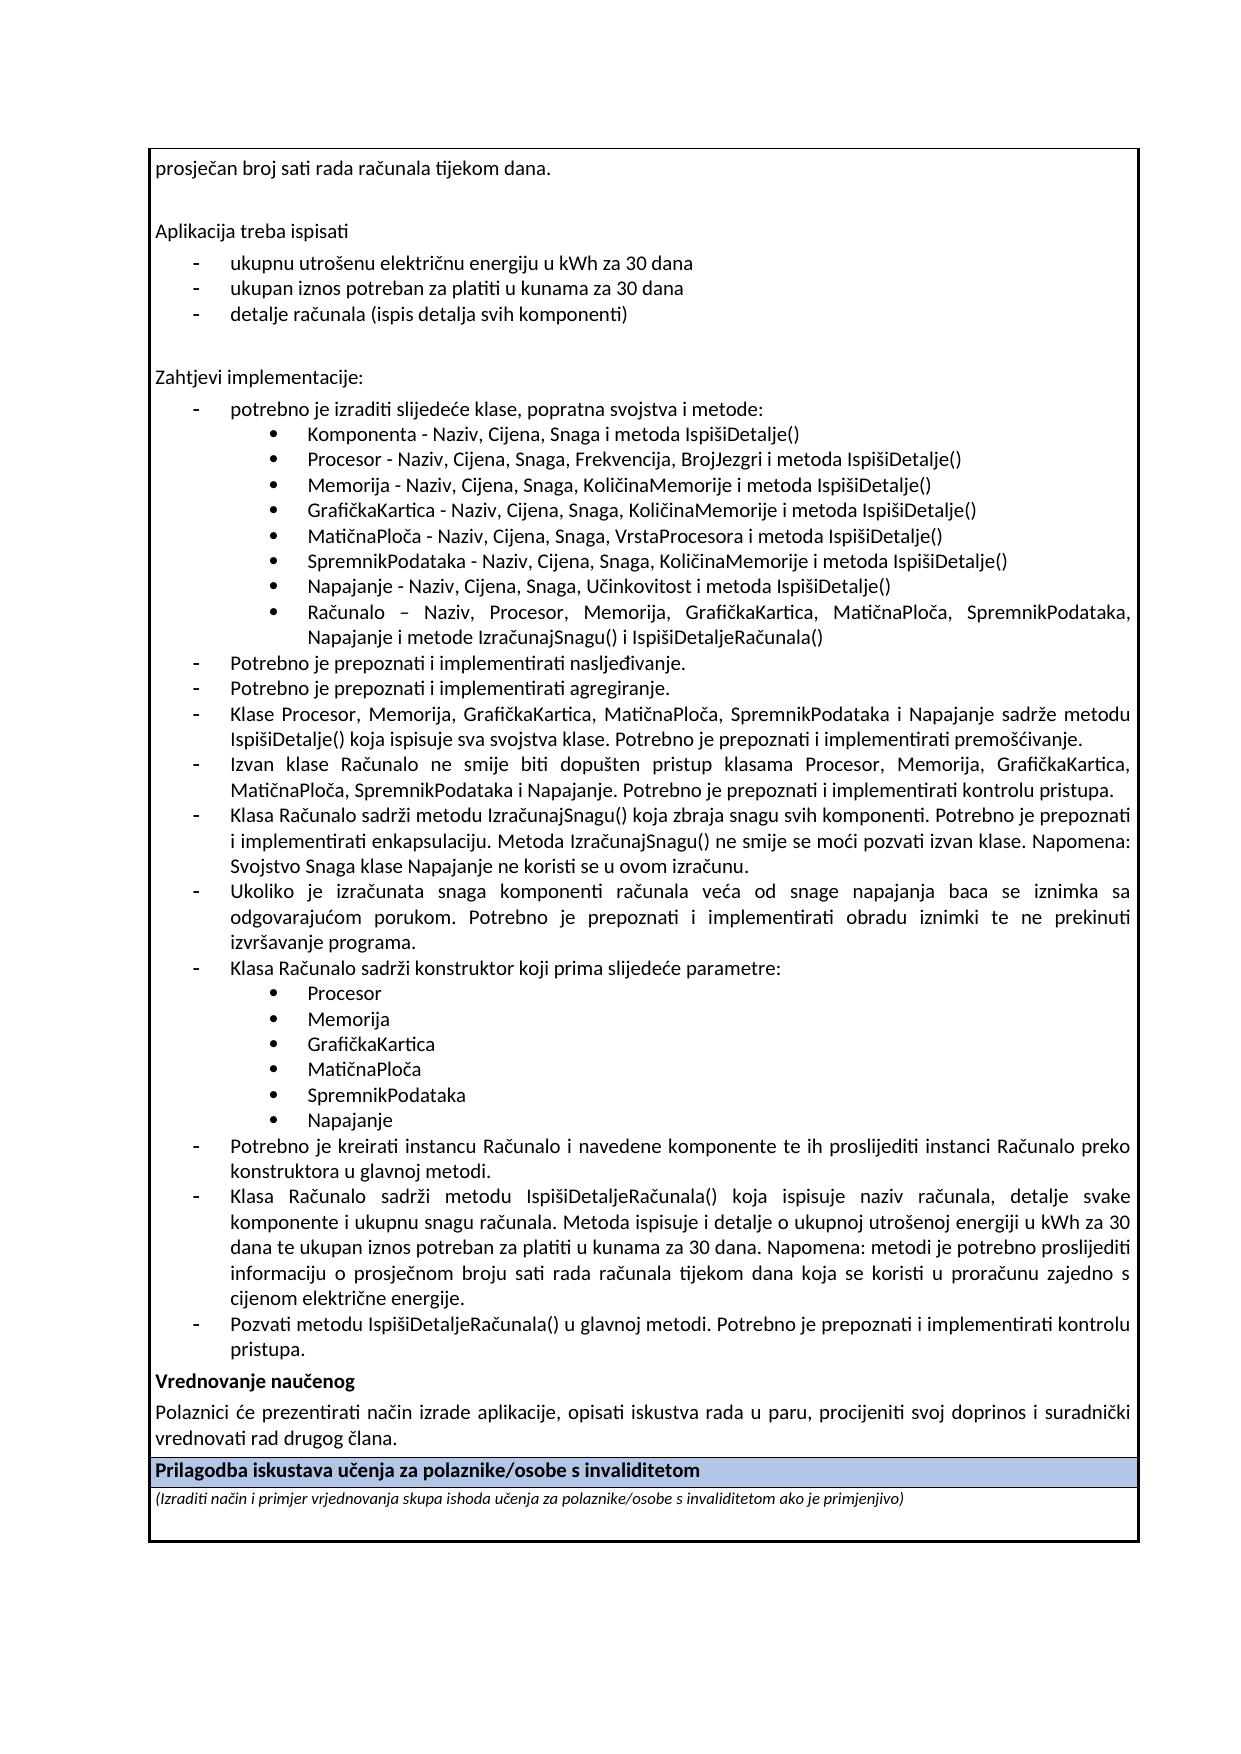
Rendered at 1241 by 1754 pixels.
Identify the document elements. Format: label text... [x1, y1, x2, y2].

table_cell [151, 149, 1137, 1457]
table_cell (Izraditi način i primjer vrjednovanja skupa ishoda učenja za polaznike/osobe s invaliditetom ako je primjenjivo) [151, 1488, 1137, 1540]
table_cell Prilagodba iskustava učenja za polaznike/osobe s invaliditetom [151, 1458, 1137, 1487]
